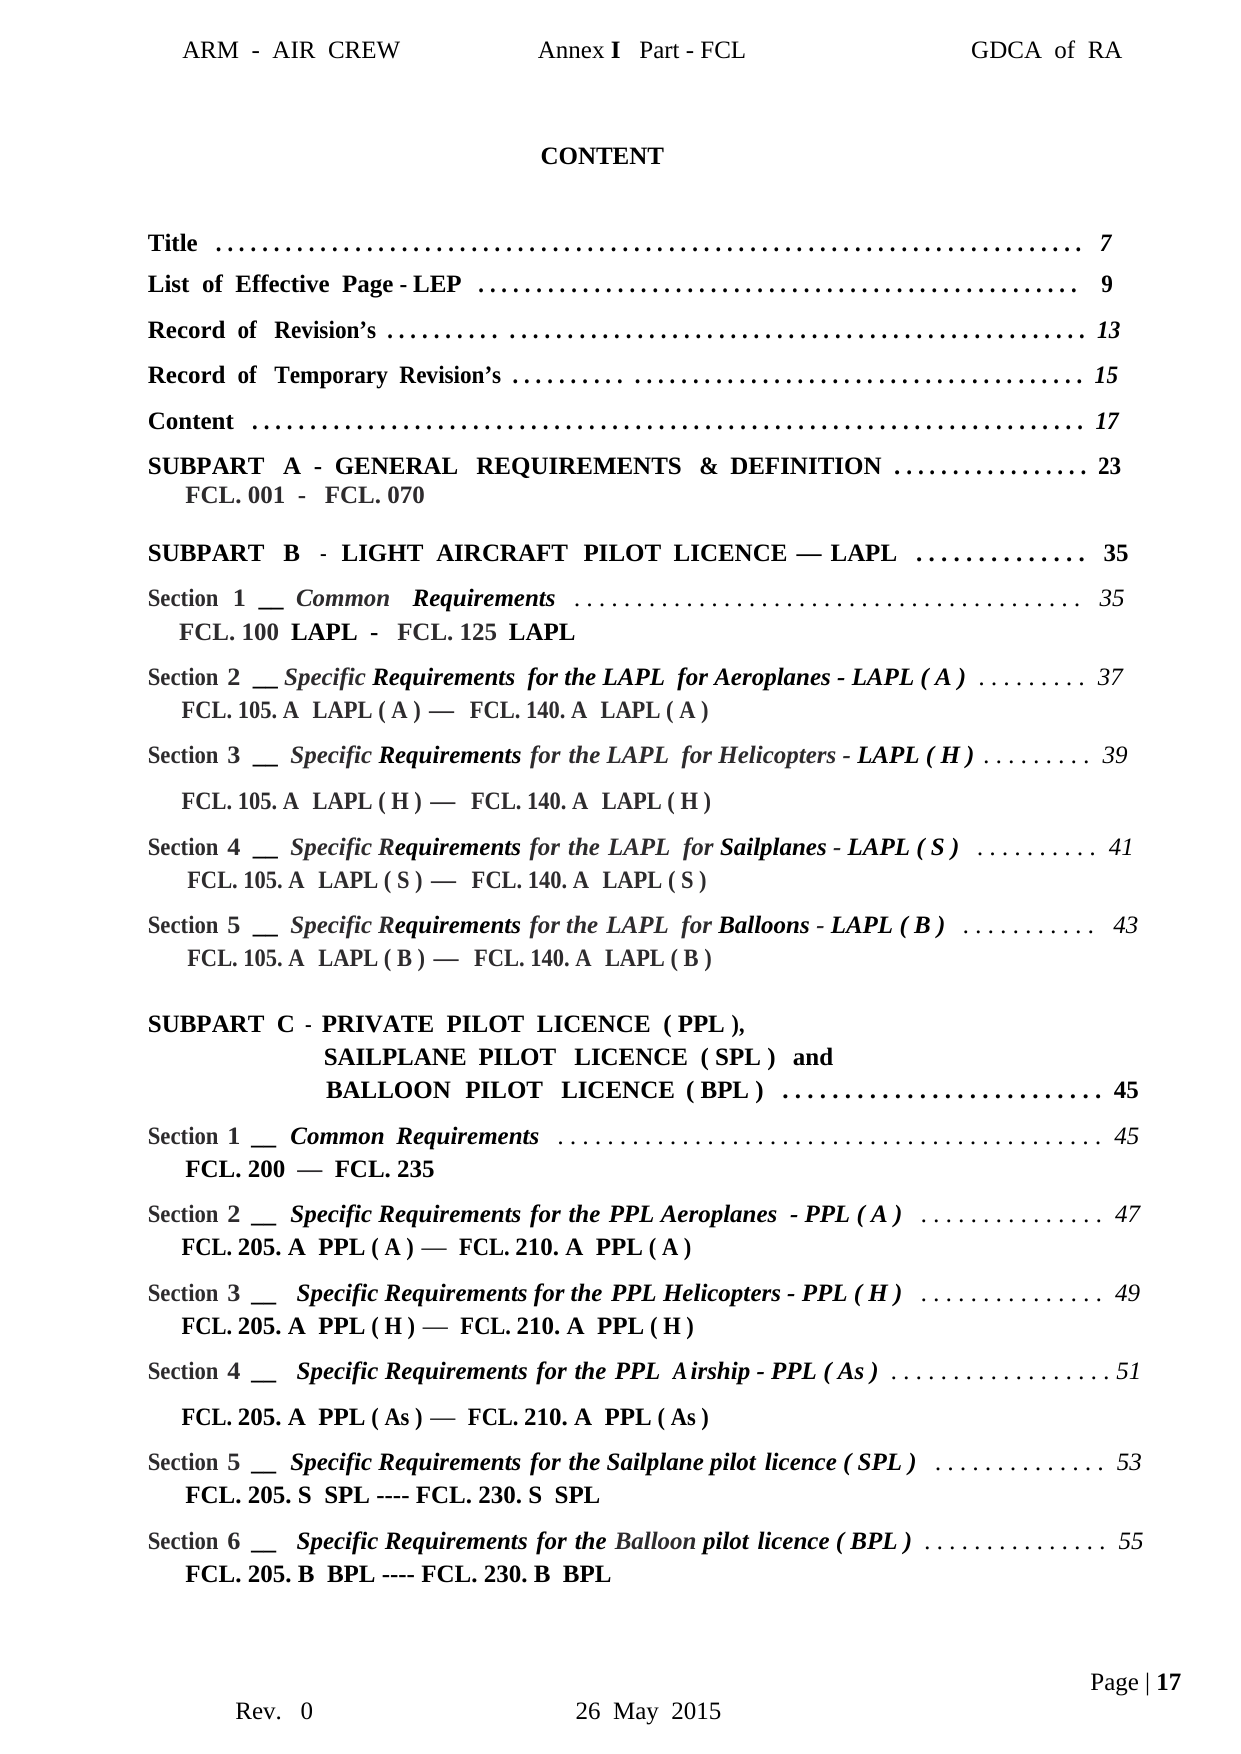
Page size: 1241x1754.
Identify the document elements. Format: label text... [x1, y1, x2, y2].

text SUBPART C - PRIVATE PILOT LICENCE ( PPL ), [148, 1009, 1181, 1038]
text SUBPART A - GENERAL REQUIREMENTS & DEFINITION . . . . . . . . . . . . . . . . . 23 [148, 451, 1181, 480]
text BALLOON PILOT LICENCE ( BPL ) . . . . . . . . . . . . . . . . . . . . . . . . . . 45 [148, 1075, 1181, 1104]
text FCL. 105. A LAPL ( A ) — FCL. 140. A LAPL ( A ) [148, 695, 1181, 724]
text FCL. 205. A PPL ( H ) — FCL. 210. A PPL ( H ) [148, 1311, 1181, 1340]
text CONTENT [148, 141, 1181, 170]
text Section 2 __ Specific Requirements for the LAPL for Aeroplanes - LAPL ( A ) . . . . . . . . . 37 [148, 662, 1181, 691]
text FCL. 205. B BPL ---- FCL. 230. B BPL [148, 1559, 1181, 1588]
text FCL. 105. A LAPL ( S ) — FCL. 140. A LAPL ( S ) [148, 865, 1181, 893]
text Section 5 __ Specific Requirements for the Sailplane pilot licence ( SPL ) . . . . . . . . . . . . . . 53 [148, 1447, 1181, 1476]
text Section 5 __ Specific Requirements for the LAPL for Balloons - LAPL ( B ) . . . . . . . . . . . 43 [148, 910, 1181, 939]
text FCL. 205. A PPL ( As ) — FCL. 210. A PPL ( As ) [148, 1402, 1181, 1431]
text FCL. 105. A LAPL ( B ) — FCL. 140. A LAPL ( B ) [148, 943, 1181, 972]
text SUBPART B - LIGHT AIRCRAFT PILOT LICENCE — LAPL . . . . . . . . . . . . . . 35 [148, 538, 1181, 567]
text Section 3 __ Specific Requirements for the LAPL for Helicopters - LAPL ( H ) . . . . . . . . . 39 [148, 741, 1181, 769]
text SAILPLANE PILOT LICENCE ( SPL ) and [148, 1042, 1181, 1071]
text FCL. 205. A PPL ( A ) — FCL. 210. A PPL ( A ) [148, 1232, 1181, 1261]
text FCL. 001 - FCL. 070 [148, 480, 1181, 509]
text Section 2 __ Specific Requirements for the PPL Aeroplanes - PPL ( A ) . . . . . . . . . . . . . . . 47 [148, 1199, 1181, 1228]
text List of Effective Page - LEP . . . . . . . . . . . . . . . . . . . . . . . . . . . . . . . . . . . . . . . . . . . . . . . . . . . . 9 [148, 269, 1181, 298]
text Record of Temporary Revision’s . . . . . . . . . . . . . . . . . . . . . . . . . . . . . . . . . . . . . . . . . . . . . . . . . 15 [148, 360, 1181, 389]
text FCL. 200 — FCL. 235 [148, 1154, 1181, 1183]
text Section 4 __ Specific Requirements for the LAPL for Sailplanes - LAPL ( S ) . . . . . . . . . . 41 [148, 832, 1181, 860]
text Section 4 __ Specific Requirements for the PPL Airship - PPL ( As ) . . . . . . . . . . . . . . . . . . 51 [148, 1356, 1181, 1385]
text Section 3 __ Specific Requirements for the PPL Helicopters - PPL ( H ) . . . . . . . . . . . . . . . 49 [148, 1278, 1181, 1307]
text FCL. 105. A LAPL ( H ) — FCL. 140. A LAPL ( H ) [148, 786, 1181, 815]
text FCL. 205. S SPL ---- FCL. 230. S SPL [148, 1481, 1181, 1509]
text Section 1 __ Common Requirements . . . . . . . . . . . . . . . . . . . . . . . . . . . . . . . . . . . . . . . . . 35 [148, 583, 1181, 612]
text Record of Revision’s . . . . . . . . . . . . . . . . . . . . . . . . . . . . . . . . . . . . . . . . . . . . . . . . . . . . . . . . . . . . 13 [148, 315, 1181, 343]
text Section 1 __ Common Requirements . . . . . . . . . . . . . . . . . . . . . . . . . . . . . . . . . . . . . . . . . . . . 45 [148, 1121, 1181, 1149]
text Section 6 __ Specific Requirements for the Balloon pilot licence ( BPL ) . . . . . . . . . . . . . . . 55 [148, 1526, 1181, 1555]
text Content . . . . . . . . . . . . . . . . . . . . . . . . . . . . . . . . . . . . . . . . . . . . . . . . . . . . . . . . . . . . . . . . . . . . . . . . 17 [148, 406, 1181, 434]
text Title . . . . . . . . . . . . . . . . . . . . . . . . . . . . . . . . . . . . . . . . . . . . . . . . . . . . . . . . . . . . . . . . . . . . . . . . . . . 7 [148, 228, 1181, 257]
text FCL. 100 LAPL - FCL. 125 LAPL [148, 617, 1181, 645]
